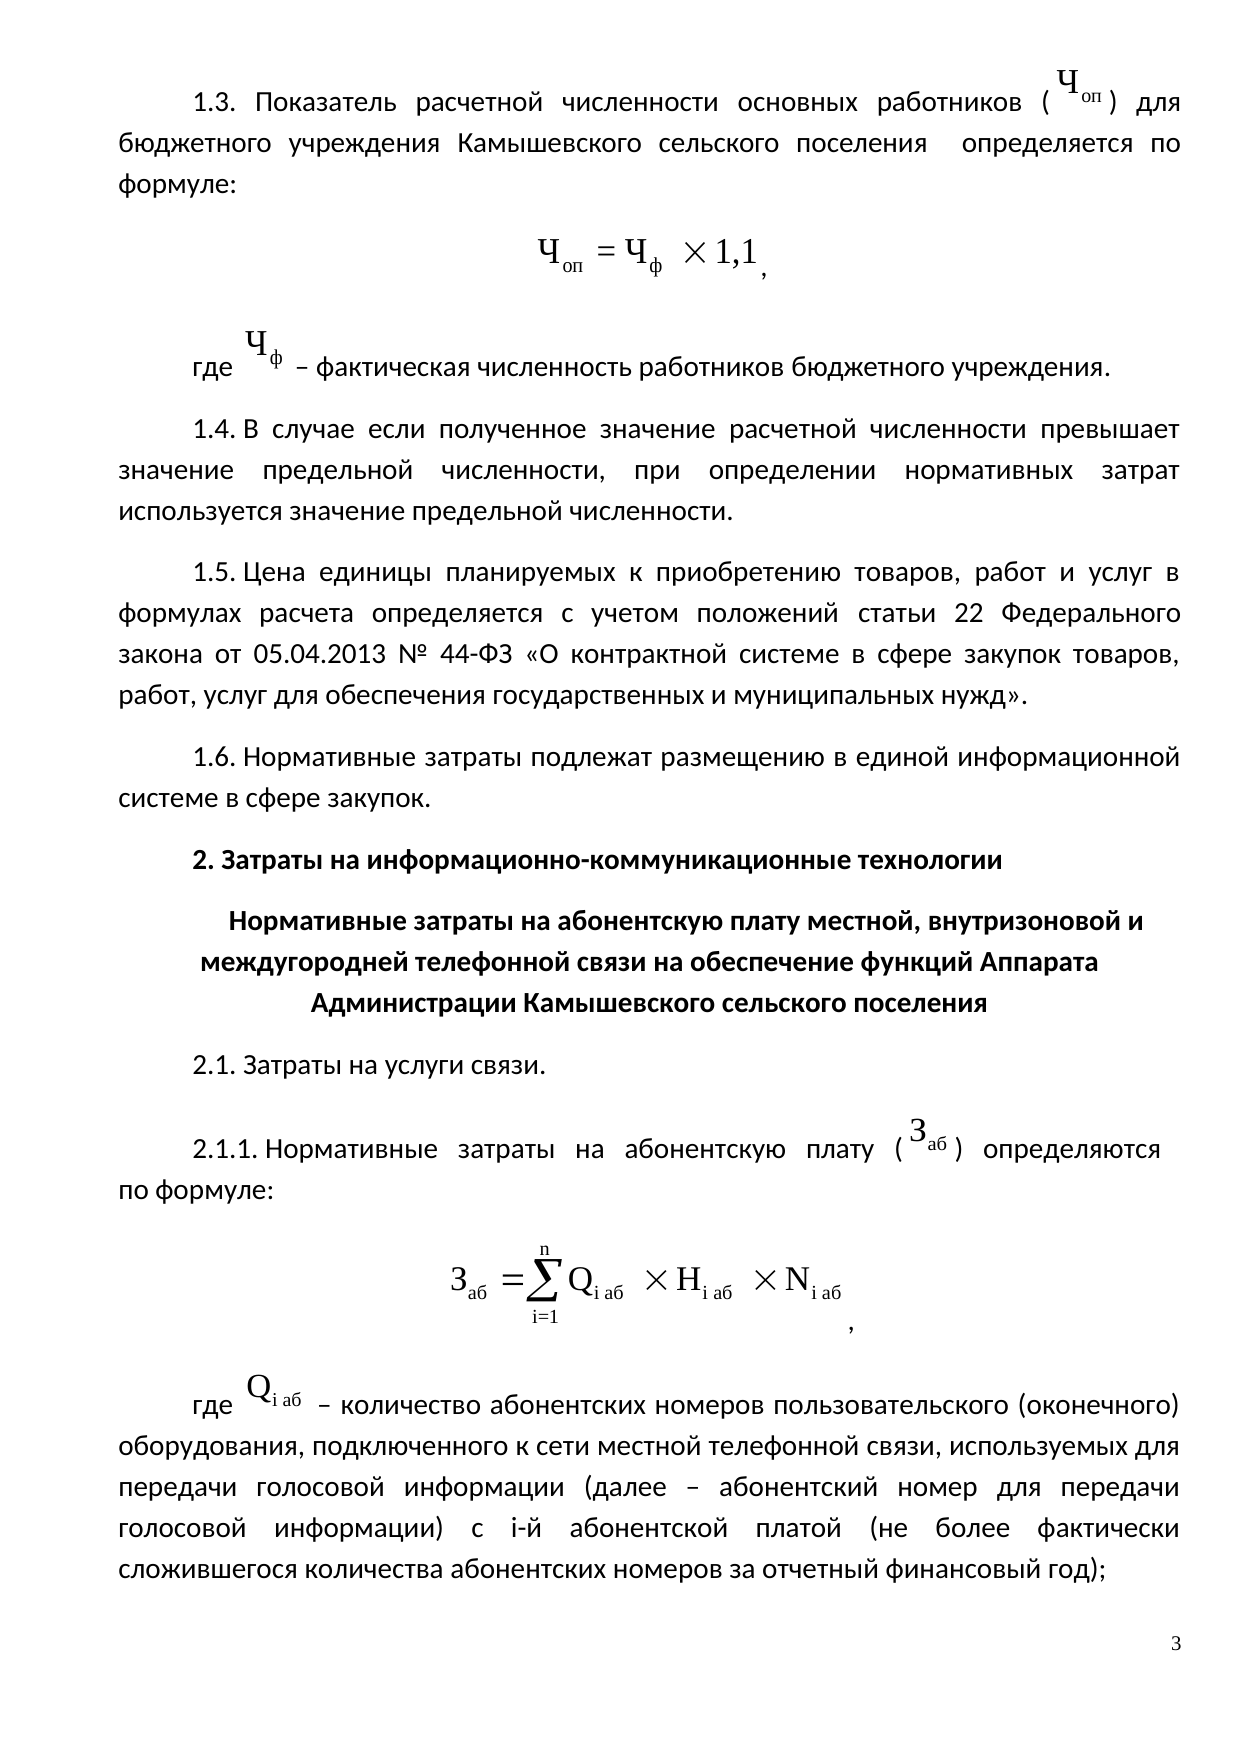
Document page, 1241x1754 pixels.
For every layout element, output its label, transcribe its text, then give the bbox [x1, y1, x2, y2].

text Нормативные затраты на абонентскую плату местной, внутризоновой и междугородней телефонной связи на обеспечение функций Аппарата Администрации Камышевского сельского поселения [118, 902, 1181, 1020]
text , [118, 1233, 1181, 1338]
text 1.3. Показатель расчетной численности основных работников () для бюджетного учреждения Камышевского сельского поселения определяется по формуле: [118, 59, 1181, 201]
text 1.4. В случае если полученное значение расчетной численности превышает значение предельной численности, при определении нормативных затрат используется значение предельной численности. [118, 410, 1181, 527]
text 1.6. Нормативные затраты подлежат размещению в единой информационной системе в сфере закупок. [118, 738, 1181, 814]
text 2.1.1. Нормативные затраты на абонентскую плату () определяются по формуле: [118, 1108, 1181, 1207]
text 1.5. Цена единицы планируемых к приобретению товаров, работ и услуг в формулах расчета определяется с учетом положений статьи 22 Федерального закона от 05.04.2013 № 44-ФЗ «О контрактной системе в сфере закупок товаров, работ, услуг для обеспечения государственных и муниципальных нужд». [118, 553, 1181, 712]
text 2.1. Затраты на услуги связи. [118, 1046, 1181, 1082]
text где – фактическая численность работников бюджетного учреждения. [118, 319, 1181, 384]
text , [118, 227, 1181, 292]
text где – количество абонентских номеров пользовательского (оконечного) оборудования, подключенного к сети местной телефонной связи, используемых для передачи голосовой информации (далее – абонентский номер для передачи голосовой информации) с i-й абонентской платой (не более фактически сложившегося количества абонентских номеров за отчетный финансовый год); [118, 1364, 1181, 1586]
text 2. Затраты на информационно-коммуникационные технологии [118, 841, 1181, 876]
